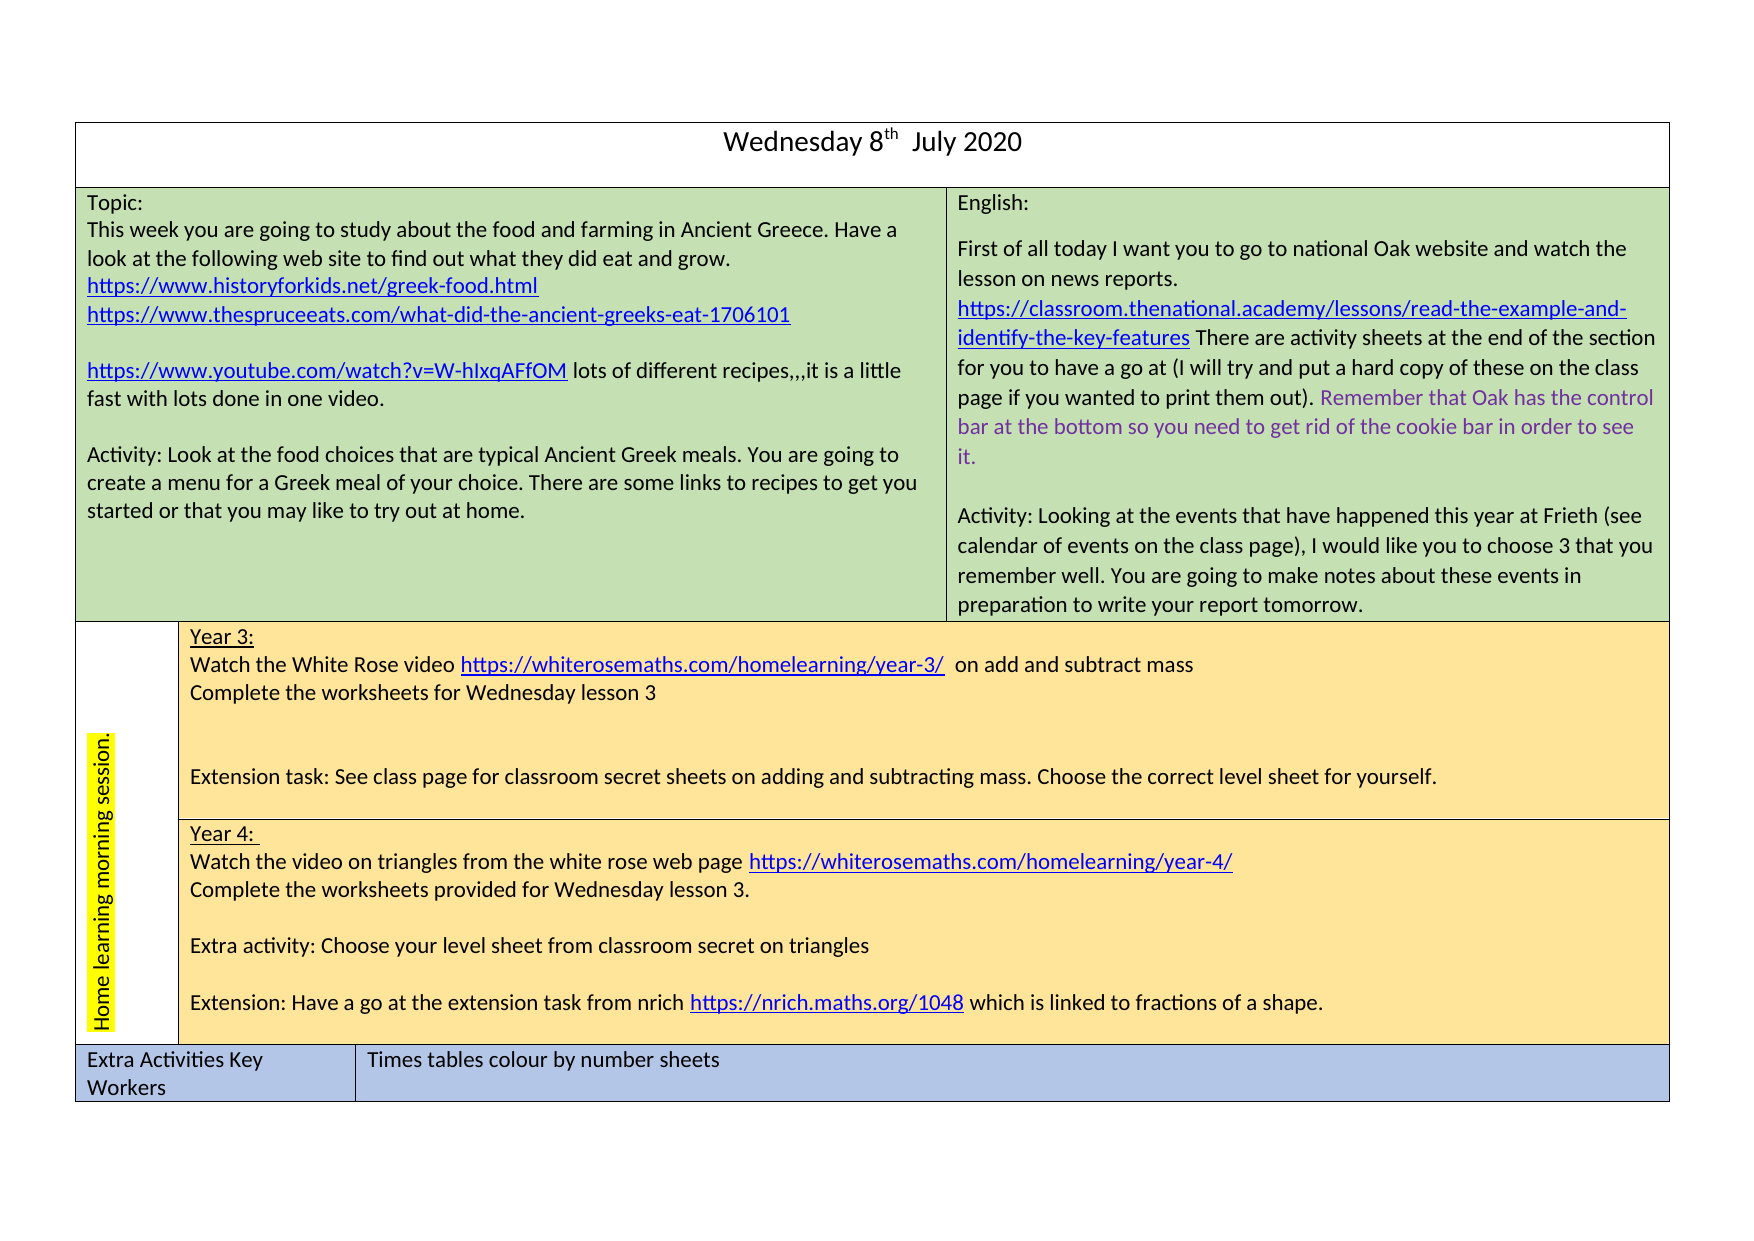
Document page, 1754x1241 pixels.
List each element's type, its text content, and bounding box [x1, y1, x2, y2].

table_cell English: First of all today I want you to go to national Oak website and watch the lesson on news reports. https://classroom.thenational.academy/lessons/read-the-example-and-identify-the-key-features There are activity sheets at the end of the section for you to have a go at (I will try and put a hard copy of these on the class page if you wanted to print them out). Remember that Oak has the control bar at the bottom so you need to get rid of the cookie bar in order to see it. Activity: Looking at the events that have happened this year at Frieth (see calendar of events on the class page), I would like you to choose 3 that you remember well. You are going to make notes about these events in preparation to write your report tomorrow. [947, 188, 1669, 621]
table_cell Year 4: Watch the video on triangles from the white rose web page https://whiterosemaths.com/homelearning/year-4/ Complete the worksheets provided for Wednesday lesson 3. Extra activity: Choose your level sheet from classroom secret on triangles Extension: Have a go at the extension task from nrich https://nrich.maths.org/1048 which is linked to fractions of a shape. [179, 820, 1669, 1044]
table_cell Extra Activities Key Workers [76, 1045, 355, 1101]
table_header Wednesday 8th July 2020 [76, 123, 1669, 187]
table_cell Home learning morning session. [76, 622, 178, 1044]
table_cell Year 3: Watch the White Rose video https://whiterosemaths.com/homelearning/year-3/ on add and subtract mass Complete the worksheets for Wednesday lesson 3 Extension task: See class page for classroom secret sheets on adding and subtracting mass. Choose the correct level sheet for yourself. [179, 622, 1669, 818]
table_cell Times tables colour by number sheets [356, 1045, 1669, 1101]
table_cell Topic: This week you are going to study about the food and farming in Ancient Greece. Have a look at the following web site to find out what they did eat and grow. https://www.historyforkids.net/greek-food.html https://www.thespruceeats.com/what-did-the-ancient-greeks-eat-1706101 https://www.youtube.com/watch?v=W-hIxqAFfOM lots of different recipes,,,it is a little fast with lots done in one video. Activity: Look at the food choices that are typical Ancient Greek meals. You are going to create a menu for a Greek meal of your choice. There are some links to recipes to get you started or that you may like to try out at home. [76, 188, 946, 621]
